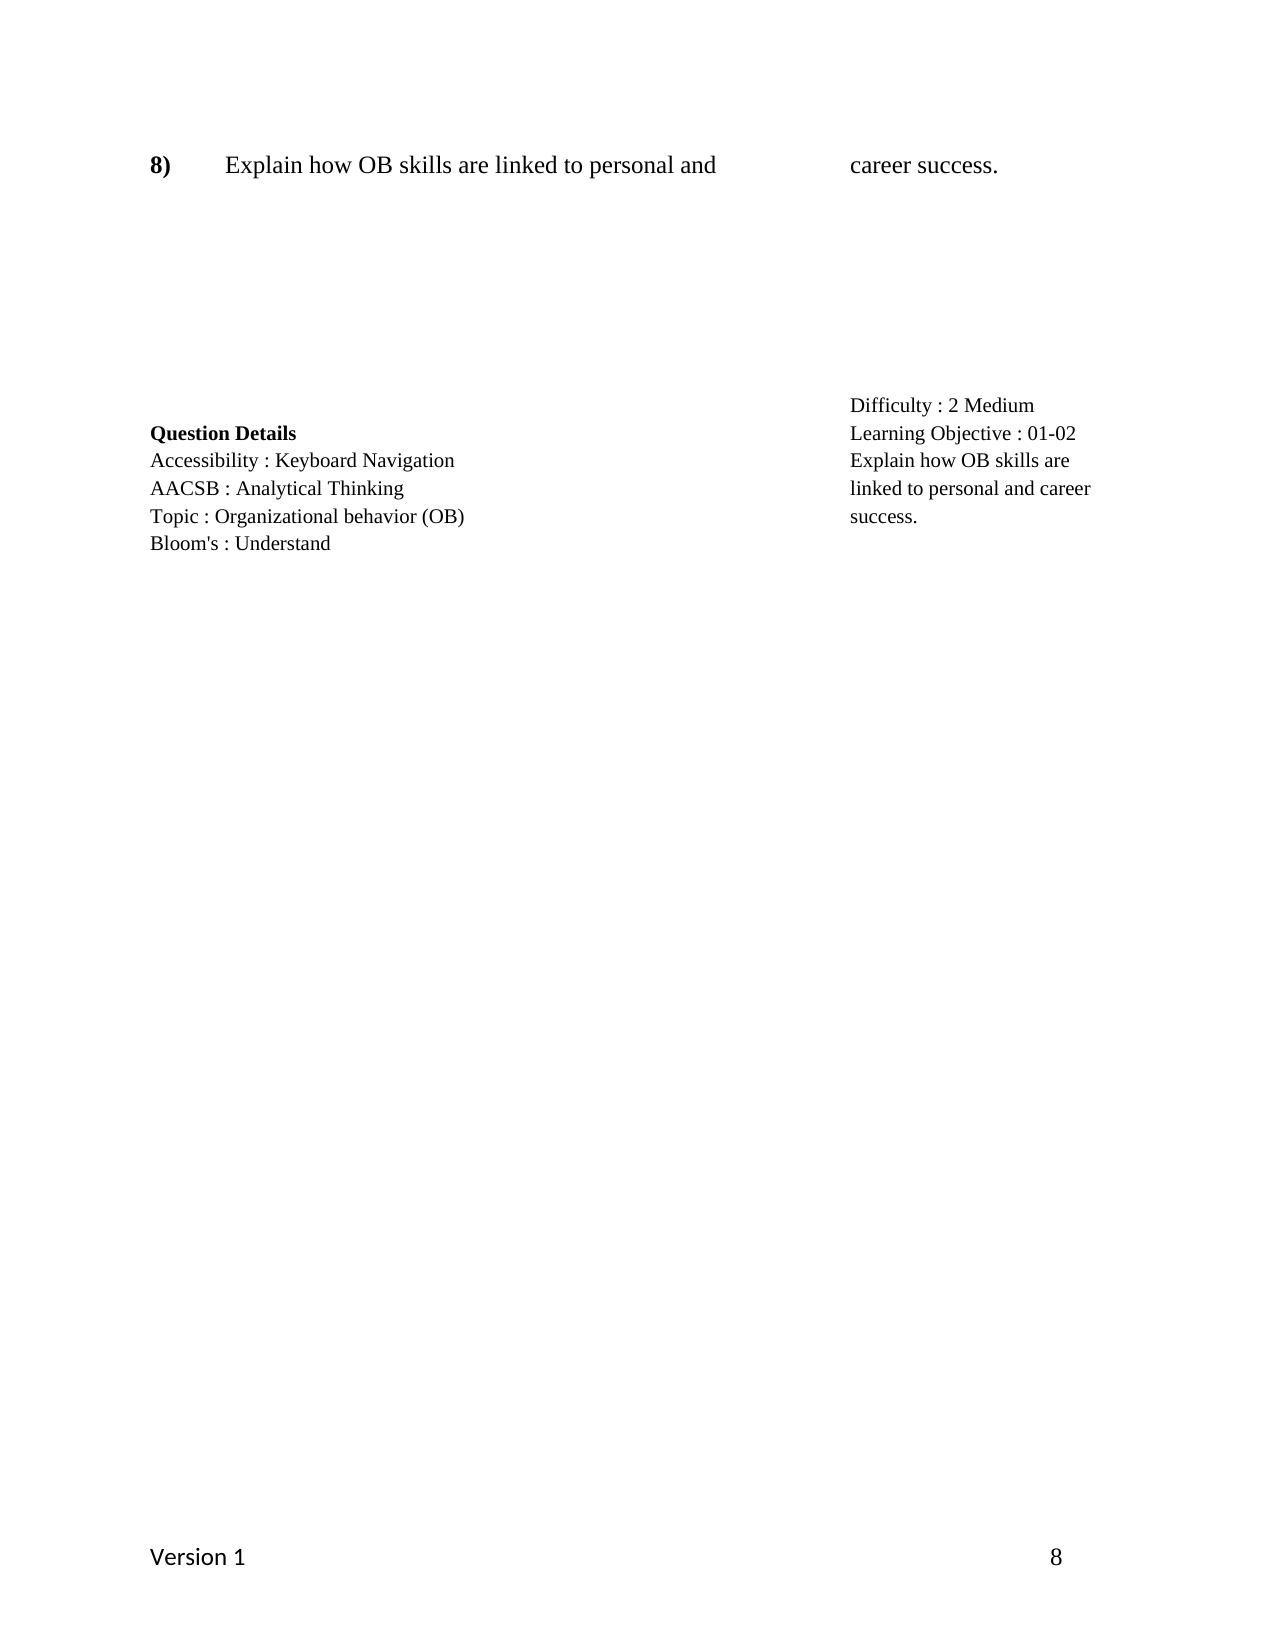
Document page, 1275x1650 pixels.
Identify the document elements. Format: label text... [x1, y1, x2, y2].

text Question Details Accessibility : Keyboard Navigation AACSB : Analytical Thinking Topic : Organizational behavior (OB) Bloom's : Understand Difficulty : 2 Medium Learning Objective : 01-02 Explain how OB skills are linked to personal and career success. [150, 393, 775, 555]
text Question Details Accessibility : Keyboard Navigation AACSB : Analytical Thinking Topic : Organizational behavior (OB) Bloom's : Understand Difficulty : 2 Medium Learning Objective : 01-02 Explain how OB skills are linked to personal and career success. [850, 393, 1125, 528]
text 8) Explain how OB skills are linked to personal and career success. [150, 150, 775, 179]
text 8) Explain how OB skills are linked to personal and career success. [850, 150, 1125, 179]
